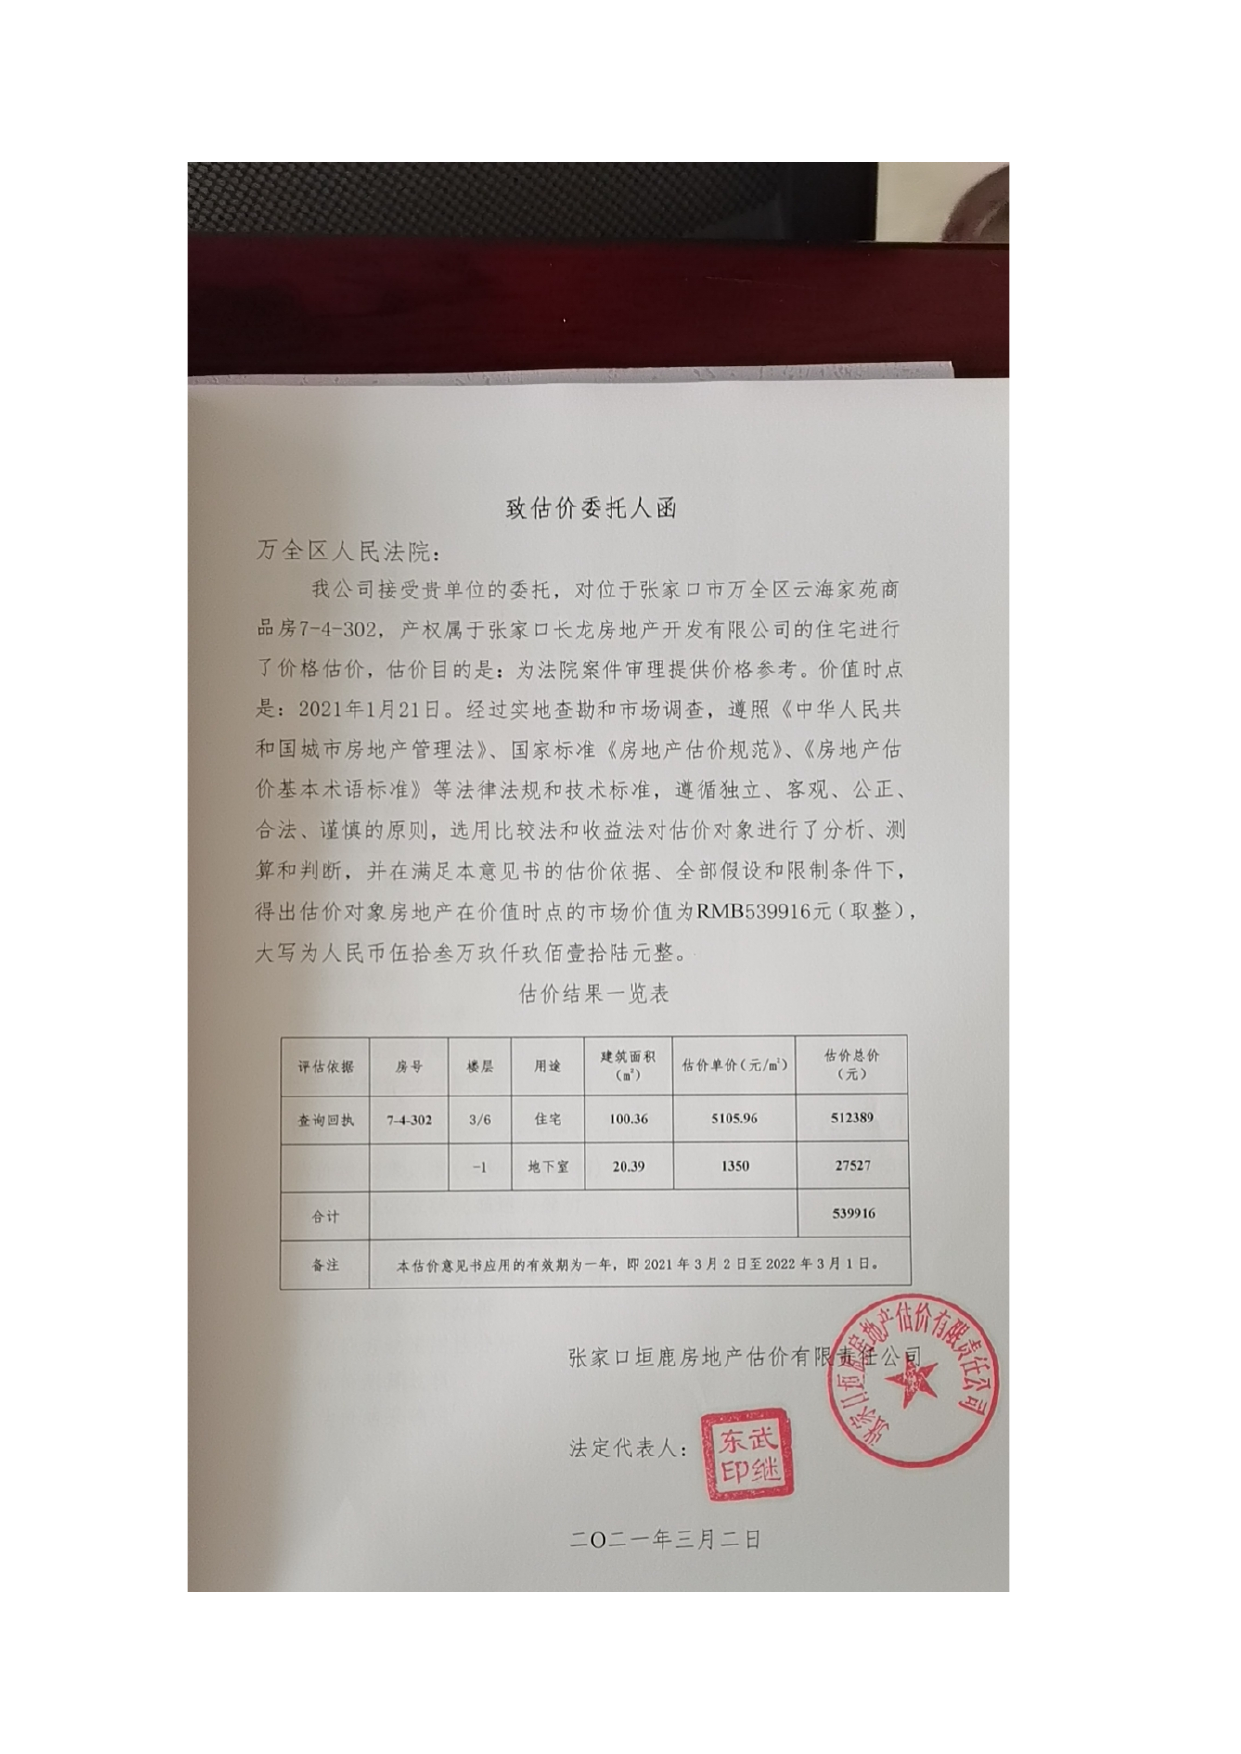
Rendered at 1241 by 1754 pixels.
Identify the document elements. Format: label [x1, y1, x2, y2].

picture [187, 162, 1010, 1592]
